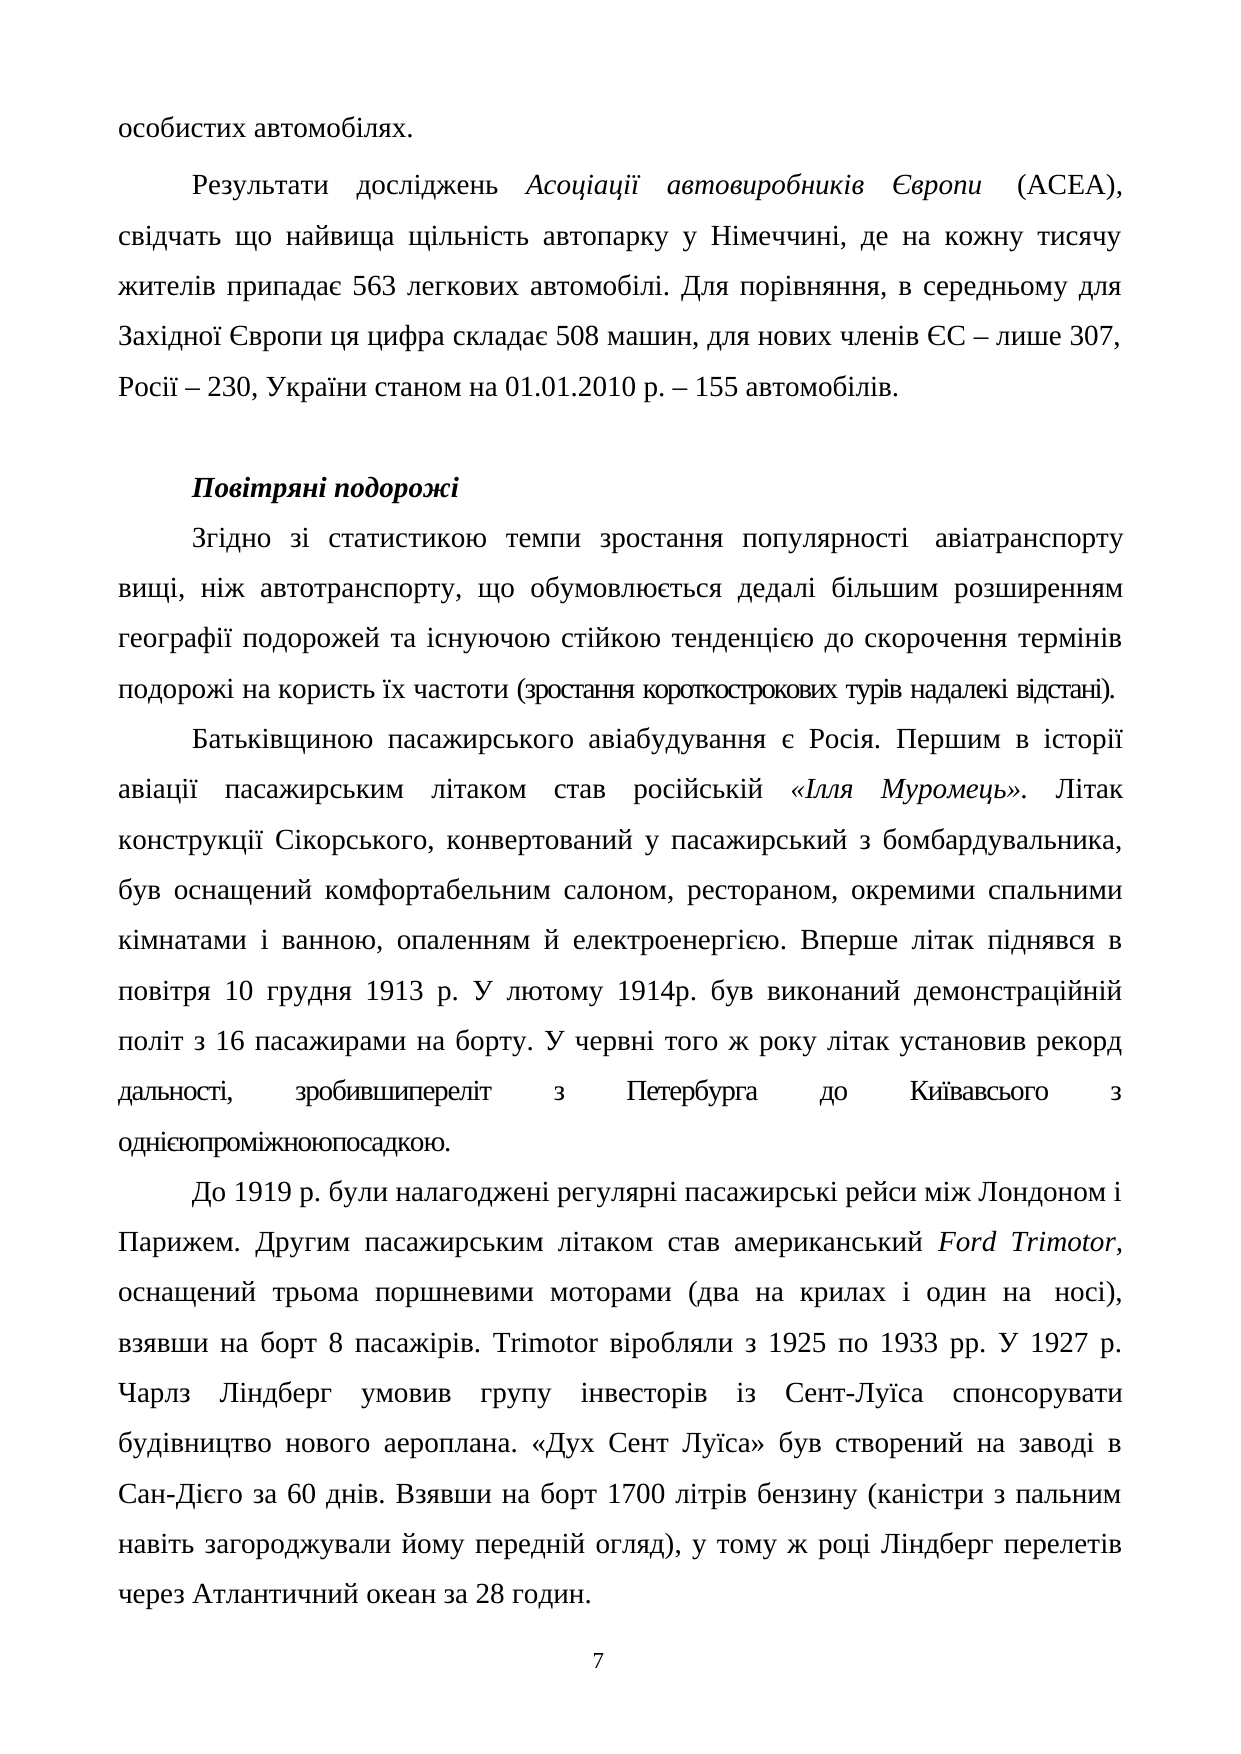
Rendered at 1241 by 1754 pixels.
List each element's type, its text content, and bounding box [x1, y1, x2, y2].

text Батьківщиною пасажирського авіабудування є Росія. Першим в історії авіації пасажирським літаком став російській «Ілля Муромець». Літак конструкції Сікорського, конвертований у пасажирський з бомбардувальника, був оснащений комфортабельним салоном, рестораном, окремими спальними кімнатами і ванною, опаленням й електроенергією. Вперше літак піднявся в повітря 10 грудня 1913 р. У лютому 1914р. був виконаний демонстраційній політ з 16 пасажирами на борту. У червні того ж року літак установив рекорд дальності, зробившипереліт з Петербурга до Київавсього з однієюпроміжноюпосадкою. [118, 721, 1123, 1157]
text Згідно зі статистикою темпи зростання популярності авіатранспорту вищі, ніж автотранспорту, що обумовлюється дедалі більшим розширенням географії подорожей та існуючою стійкою тенденцією до скорочення термінів подорожі на користь їх частоти (зростання короткострокових турів надалекі відстані). [118, 520, 1123, 704]
text До 1919 р. були налагоджені регулярні пасажирські рейси між Лондоном і Парижем. Другим пасажирським літаком став американський Ford Trіmotor, оснащений трьома поршневими моторами (два на крилах і один на носі), взявши на борт 8 пасажірів. Trіmotor віробляли з 1925 по 1933 рр. У 1927 р. Чарлз Ліндберг умовив групу інвесторів із Сент-Луїса спонсорувати будівництво нового аероплана. «Дух Сент Луїса» був створений на заводі в Сан-Дієго за 60 днів. Взявши на борт 1700 літрів бензину (каністри з пальним навіть загороджували йому передній огляд), у тому ж році Ліндберг перелетів через Атлантичний океан за 28 годин. [118, 1174, 1123, 1610]
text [118, 110, 1123, 144]
text Результати досліджень Асоціації автовиробників Європи (АСЕА), свідчать що найвища щільність автопарку у Німеччині, де на кожну тисячу жителів припадає 563 легкових автомобілі. Для порівняння, в середньому для Західної Європи ця цифра складає 508 машин, для нових членів ЄС – лише 307, Росії – 230, України станом на 01.01.2010 р. – 155 автомобілів. [118, 167, 1123, 402]
subtitle Повітряні подорожі [192, 470, 1136, 504]
